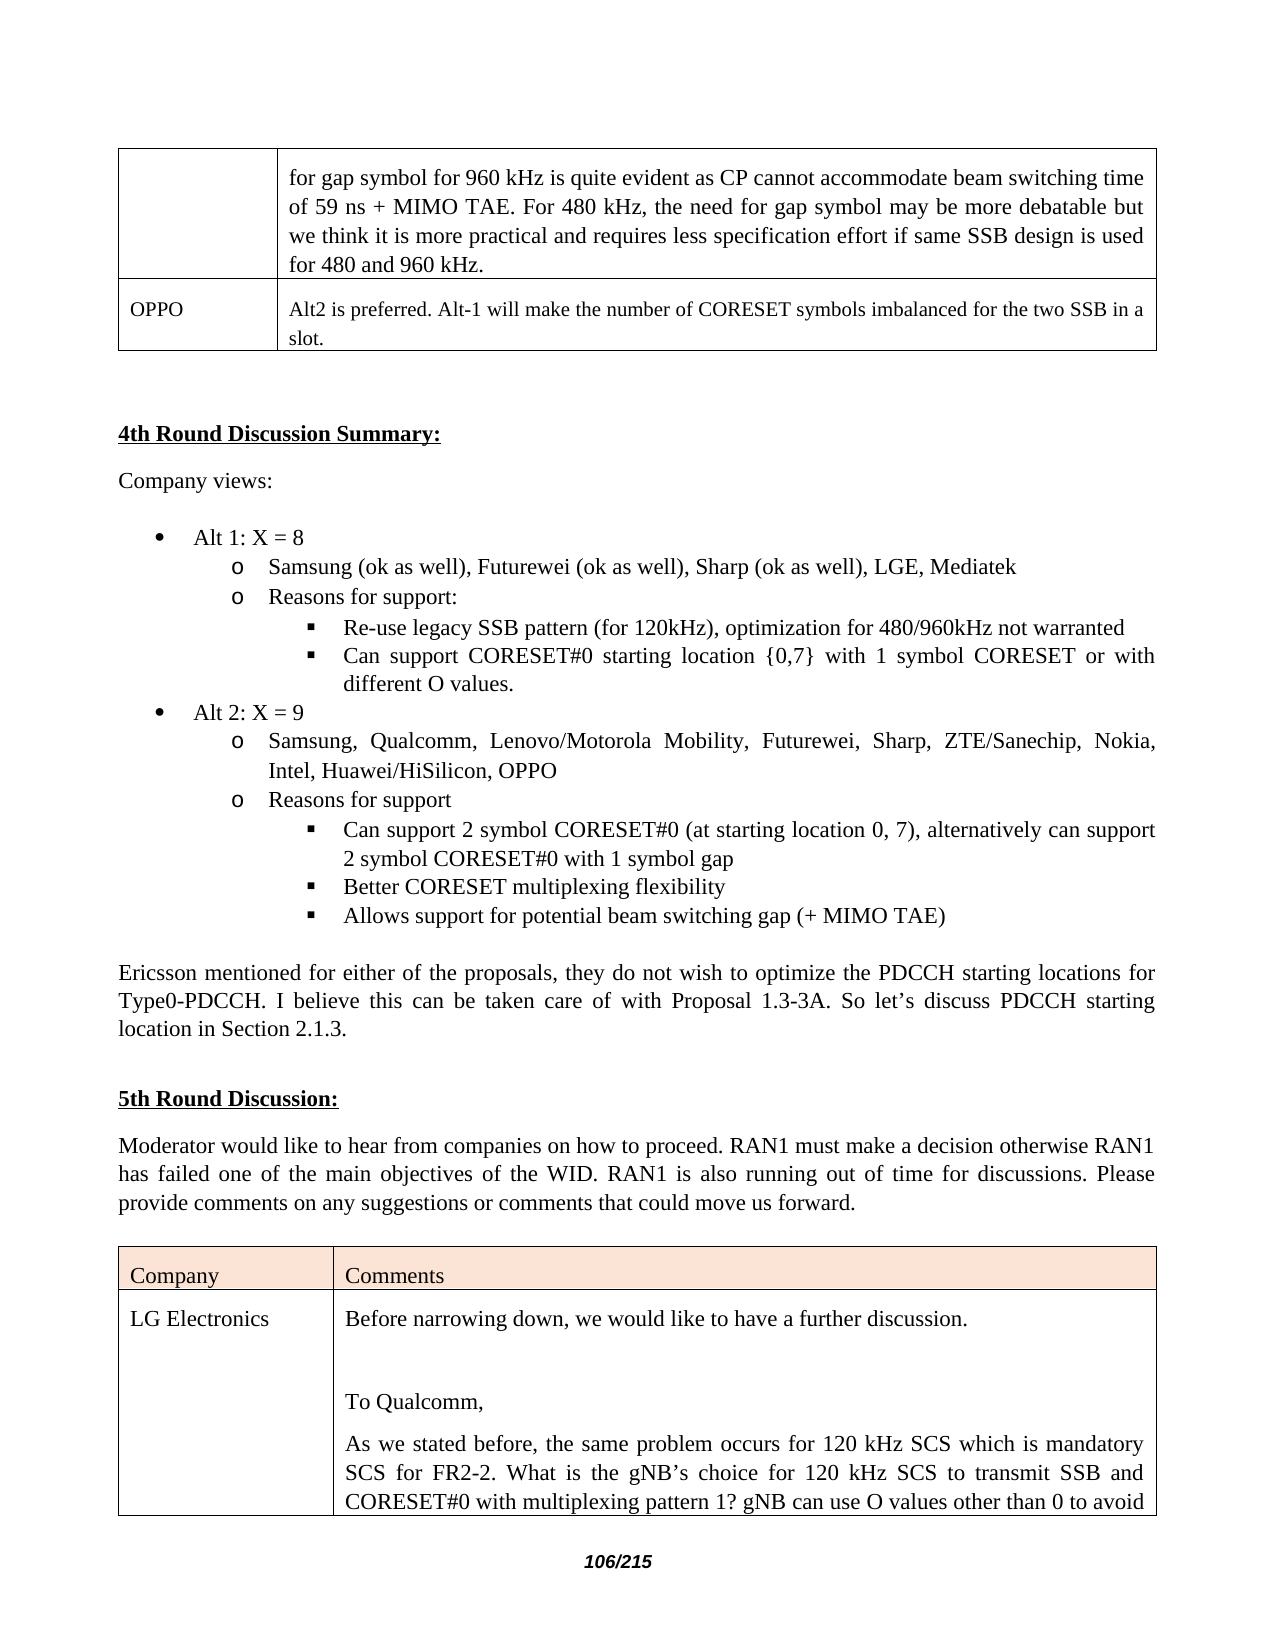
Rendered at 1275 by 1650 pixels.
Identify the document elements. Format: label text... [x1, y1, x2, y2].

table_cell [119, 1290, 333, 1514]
list Samsung, Qualcomm, Lenovo/Motorola Mobility, Futurewei, Sharp, ZTE/Sanechip, Nokia, Intel, Huawei/HiSilicon, OPPO [231, 727, 1157, 784]
text Moderator would like to hear from companies on how to proceed. RAN1 must make a decision otherwise RAN1 has failed one of the main objectives of the WID. RAN1 is also running out of time for discussions. Please provide comments on any suggestions or comments that could move us forward. [118, 1132, 1157, 1215]
list Samsung (ok as well), Futurewei (ok as well), Sharp (ok as well), LGE, Mediatek [231, 553, 1157, 581]
list Allows support for potential beam switching gap (+ MIMO TAE) [306, 902, 1157, 928]
list Reasons for support [231, 786, 1157, 814]
list Reasons for support: [231, 583, 1157, 611]
subtitle 5th Round Discussion: [118, 1085, 1157, 1111]
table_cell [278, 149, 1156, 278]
subtitle 4th Round Discussion Summary: [118, 420, 1157, 447]
list Alt 2: X = 9 [156, 699, 1157, 725]
list Better CORESET multiplexing flexibility [306, 873, 1157, 900]
list Alt 1: X = 8 [156, 524, 1157, 551]
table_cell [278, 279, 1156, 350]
list Can support 2 symbol CORESET#0 (at starting location 0, 7), alternatively can support 2 symbol CORESET#0 with 1 symbol gap [306, 816, 1157, 871]
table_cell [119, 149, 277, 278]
text Ericsson mentioned for either of the proposals, they do not wish to optimize the PDCCH starting locations for Type0-PDCCH. I believe this can be taken care of with Proposal 1.3-3A. So let’s discuss PDCCH starting location in Section 2.1.3. [118, 959, 1157, 1042]
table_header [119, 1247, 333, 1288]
list Can support CORESET#0 starting location {0,7} with 1 symbol CORESET or with different O values. [306, 642, 1157, 697]
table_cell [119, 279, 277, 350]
text Company views: [118, 467, 1157, 494]
list Re-use legacy SSB pattern (for 120kHz), optimization for 480/960kHz not warranted [306, 613, 1157, 640]
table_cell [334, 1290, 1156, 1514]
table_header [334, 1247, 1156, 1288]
